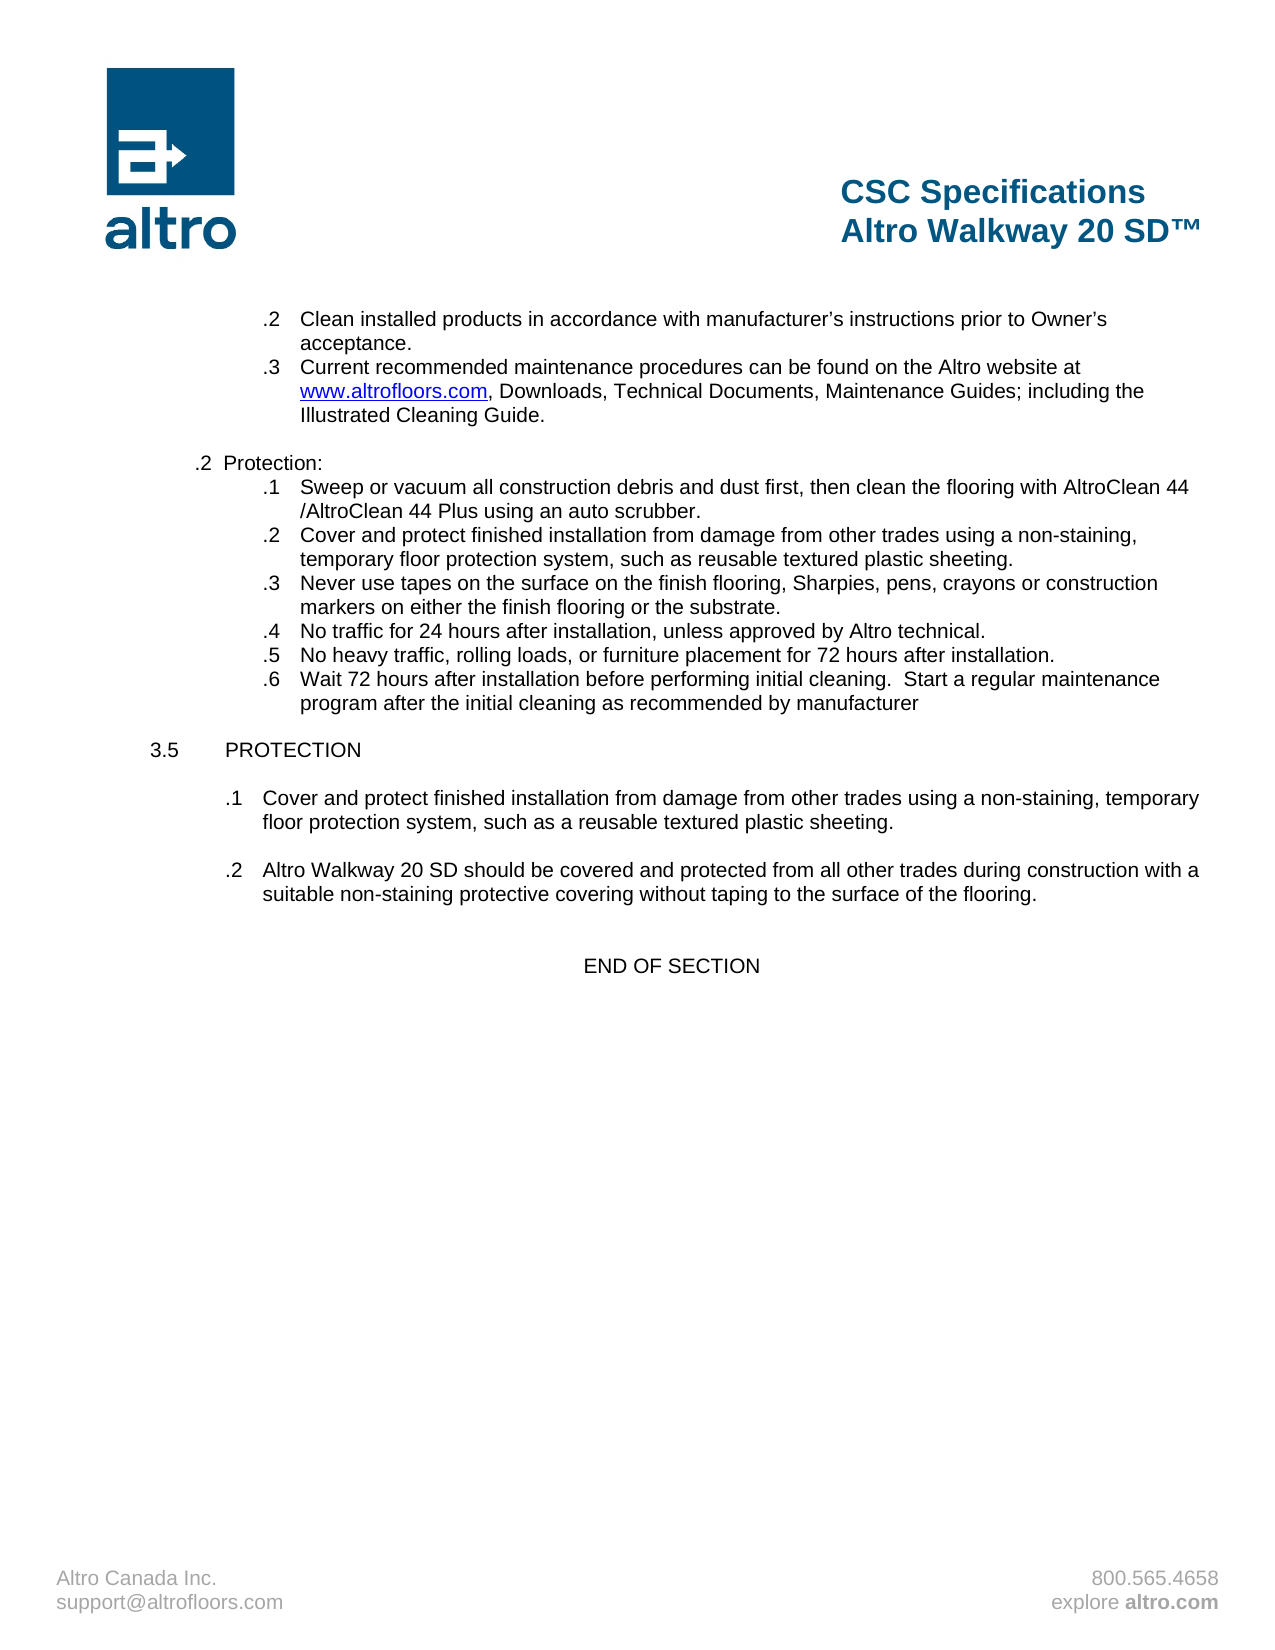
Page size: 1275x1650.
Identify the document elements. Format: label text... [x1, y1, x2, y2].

list Clean installed products in accordance with manufacturer’s instructions prior to Owner’s acceptance. [262, 307, 1193, 355]
text 3.5 PROTECTION [150, 738, 1240, 762]
list No heavy traffic, rolling loads, or furniture placement for 72 hours after installation. [262, 642, 1193, 666]
picture [76, 37, 265, 279]
list .2 Protection: [194, 451, 1193, 475]
list Current recommended maintenance procedures can be found on the Altro website at www.altrofloors.com, Downloads, Technical Documents, Maintenance Guides; including the Illustrated Cleaning Guide. [262, 355, 1193, 427]
list No traffic for 24 hours after installation, unless approved by Altro technical. [262, 618, 1193, 642]
list Cover and protect finished installation from damage from other trades using a non-staining, temporary floor protection system, such as a reusable textured plastic sheeting. [225, 786, 1240, 834]
list Sweep or vacuum all construction debris and dust first, then clean the flooring with AltroClean 44 /AltroClean 44 Plus using an auto scrubber. [262, 475, 1193, 523]
list Never use tapes on the surface on the finish flooring, Sharpies, pens, crayons or construction markers on either the finish flooring or the substrate. [262, 571, 1193, 618]
list Altro Walkway 20 SD should be covered and protected from all other trades during construction with a suitable non-staining protective covering without taping to the surface of the flooring. [225, 858, 1240, 906]
list Wait 72 hours after installation before performing initial cleaning. Start a regular maintenance program after the initial cleaning as recommended by manufacturer [262, 666, 1193, 714]
list Cover and protect finished installation from damage from other trades using a non-staining, temporary floor protection system, such as reusable textured plastic sheeting. [262, 523, 1193, 571]
text END OF SECTION [150, 954, 1193, 978]
